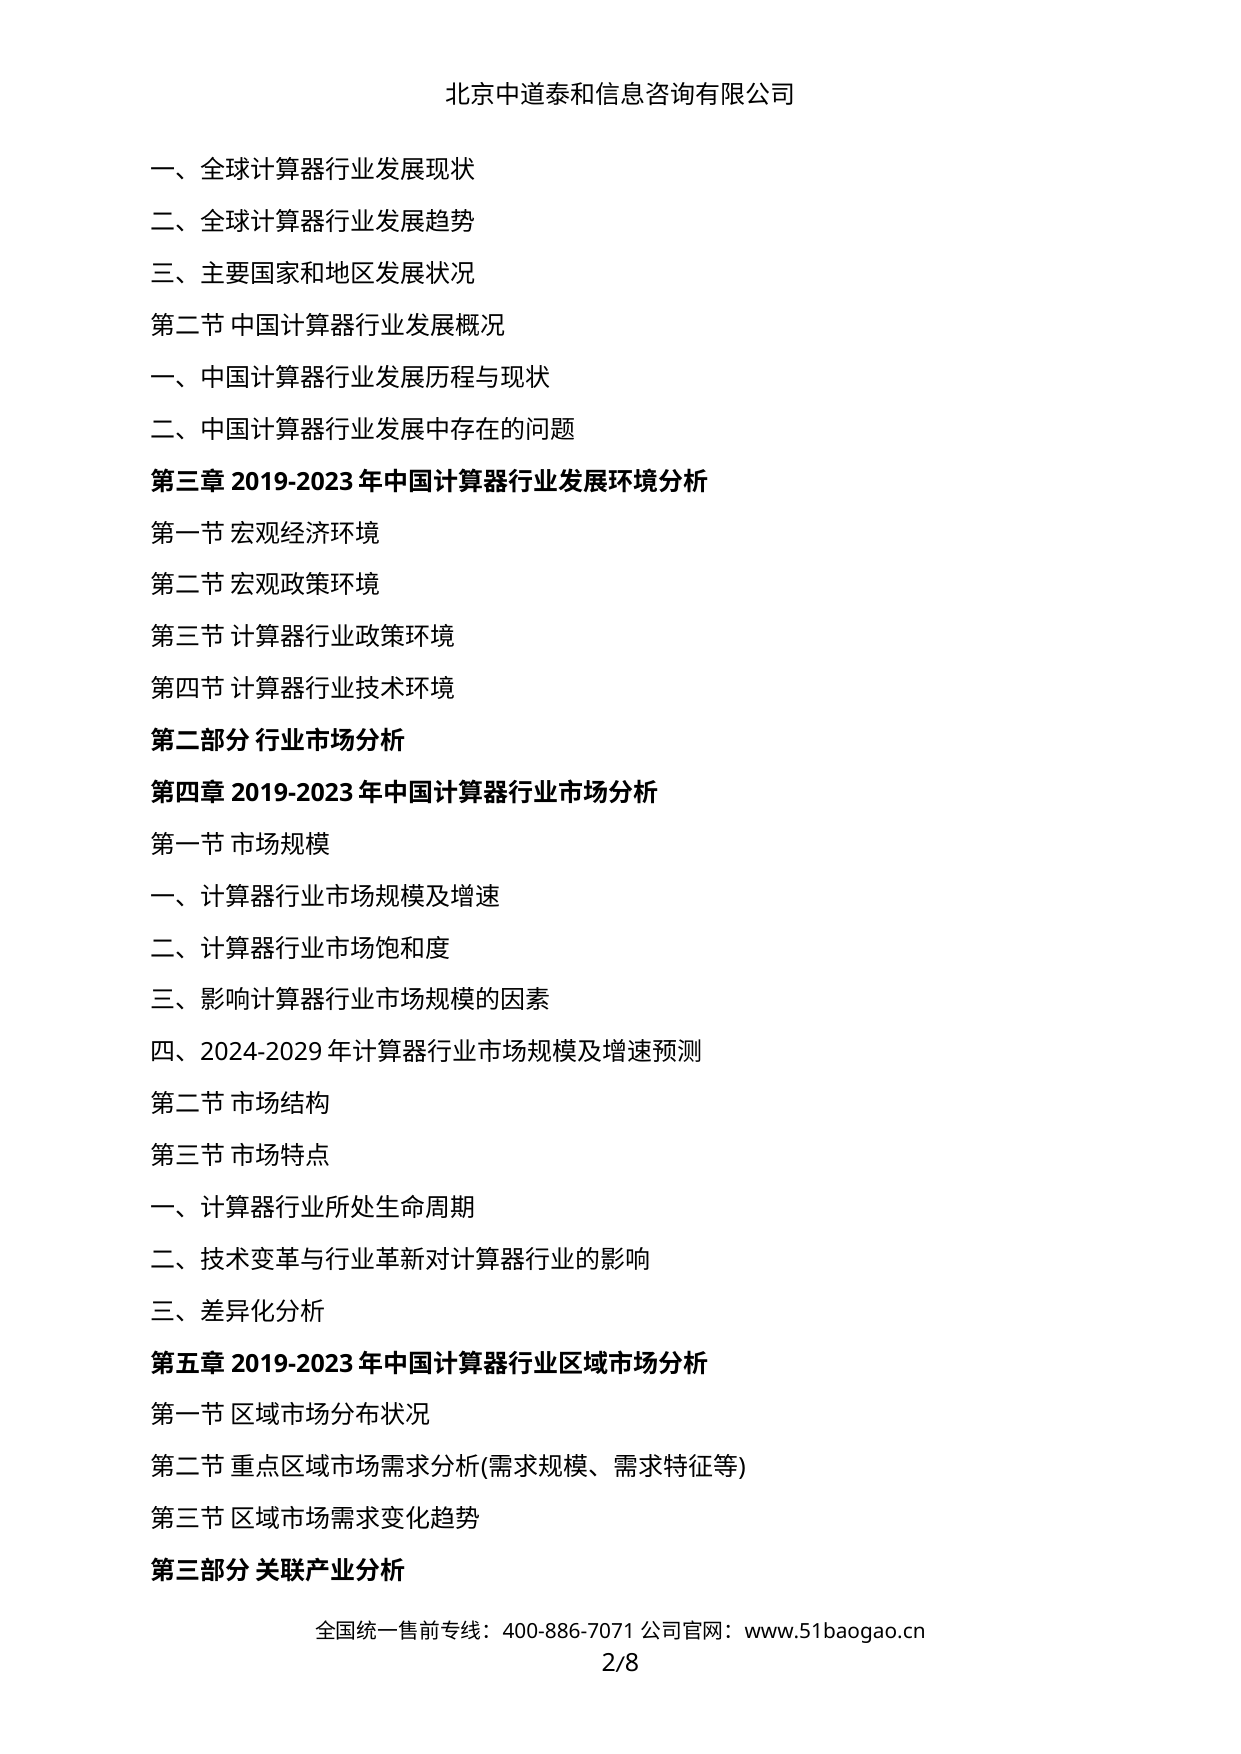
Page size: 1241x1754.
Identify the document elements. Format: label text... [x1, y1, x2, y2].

text 第二节 市场结构 [150, 1084, 1090, 1120]
text 三、主要国家和地区发展状况 [150, 254, 1090, 290]
text 一、中国计算器行业发展历程与现状 [150, 357, 1090, 394]
text 第三节 计算器行业政策环境 [150, 617, 1090, 653]
text 第二节 中国计算器行业发展概况 [150, 306, 1090, 342]
text 二、技术变革与行业革新对计算器行业的影响 [150, 1239, 1090, 1276]
text 第四章 2019-2023年中国计算器行业市场分析 [150, 772, 1090, 809]
text 二、全球计算器行业发展趋势 [150, 202, 1090, 238]
text 第三节 市场特点 [150, 1136, 1090, 1172]
text 第二部分 行业市场分析 [150, 721, 1090, 757]
text 第三章 2019-2023年中国计算器行业发展环境分析 [150, 461, 1090, 497]
text 一、计算器行业市场规模及增速 [150, 876, 1090, 912]
text 第一节 市场规模 [150, 824, 1090, 861]
text 第一节 宏观经济环境 [150, 513, 1090, 549]
text 三、差异化分析 [150, 1291, 1090, 1327]
text 第一节 区域市场分布状况 [150, 1395, 1090, 1431]
text 第三节 区域市场需求变化趋势 [150, 1499, 1090, 1535]
text 二、计算器行业市场饱和度 [150, 928, 1090, 964]
text 四、2024-2029年计算器行业市场规模及增速预测 [150, 1032, 1090, 1068]
text 一、计算器行业所处生命周期 [150, 1187, 1090, 1224]
text 第二节 宏观政策环境 [150, 565, 1090, 601]
text 第二节 重点区域市场需求分析(需求规模、需求特征等) [150, 1447, 1090, 1483]
text 第四节 计算器行业技术环境 [150, 669, 1090, 705]
text 三、影响计算器行业市场规模的因素 [150, 980, 1090, 1016]
text 一、全球计算器行业发展现状 [150, 150, 1090, 186]
text 第五章 2019-2023年中国计算器行业区域市场分析 [150, 1343, 1090, 1379]
text 第三部分 关联产业分析 [150, 1551, 1090, 1587]
text 二、中国计算器行业发展中存在的问题 [150, 409, 1090, 446]
